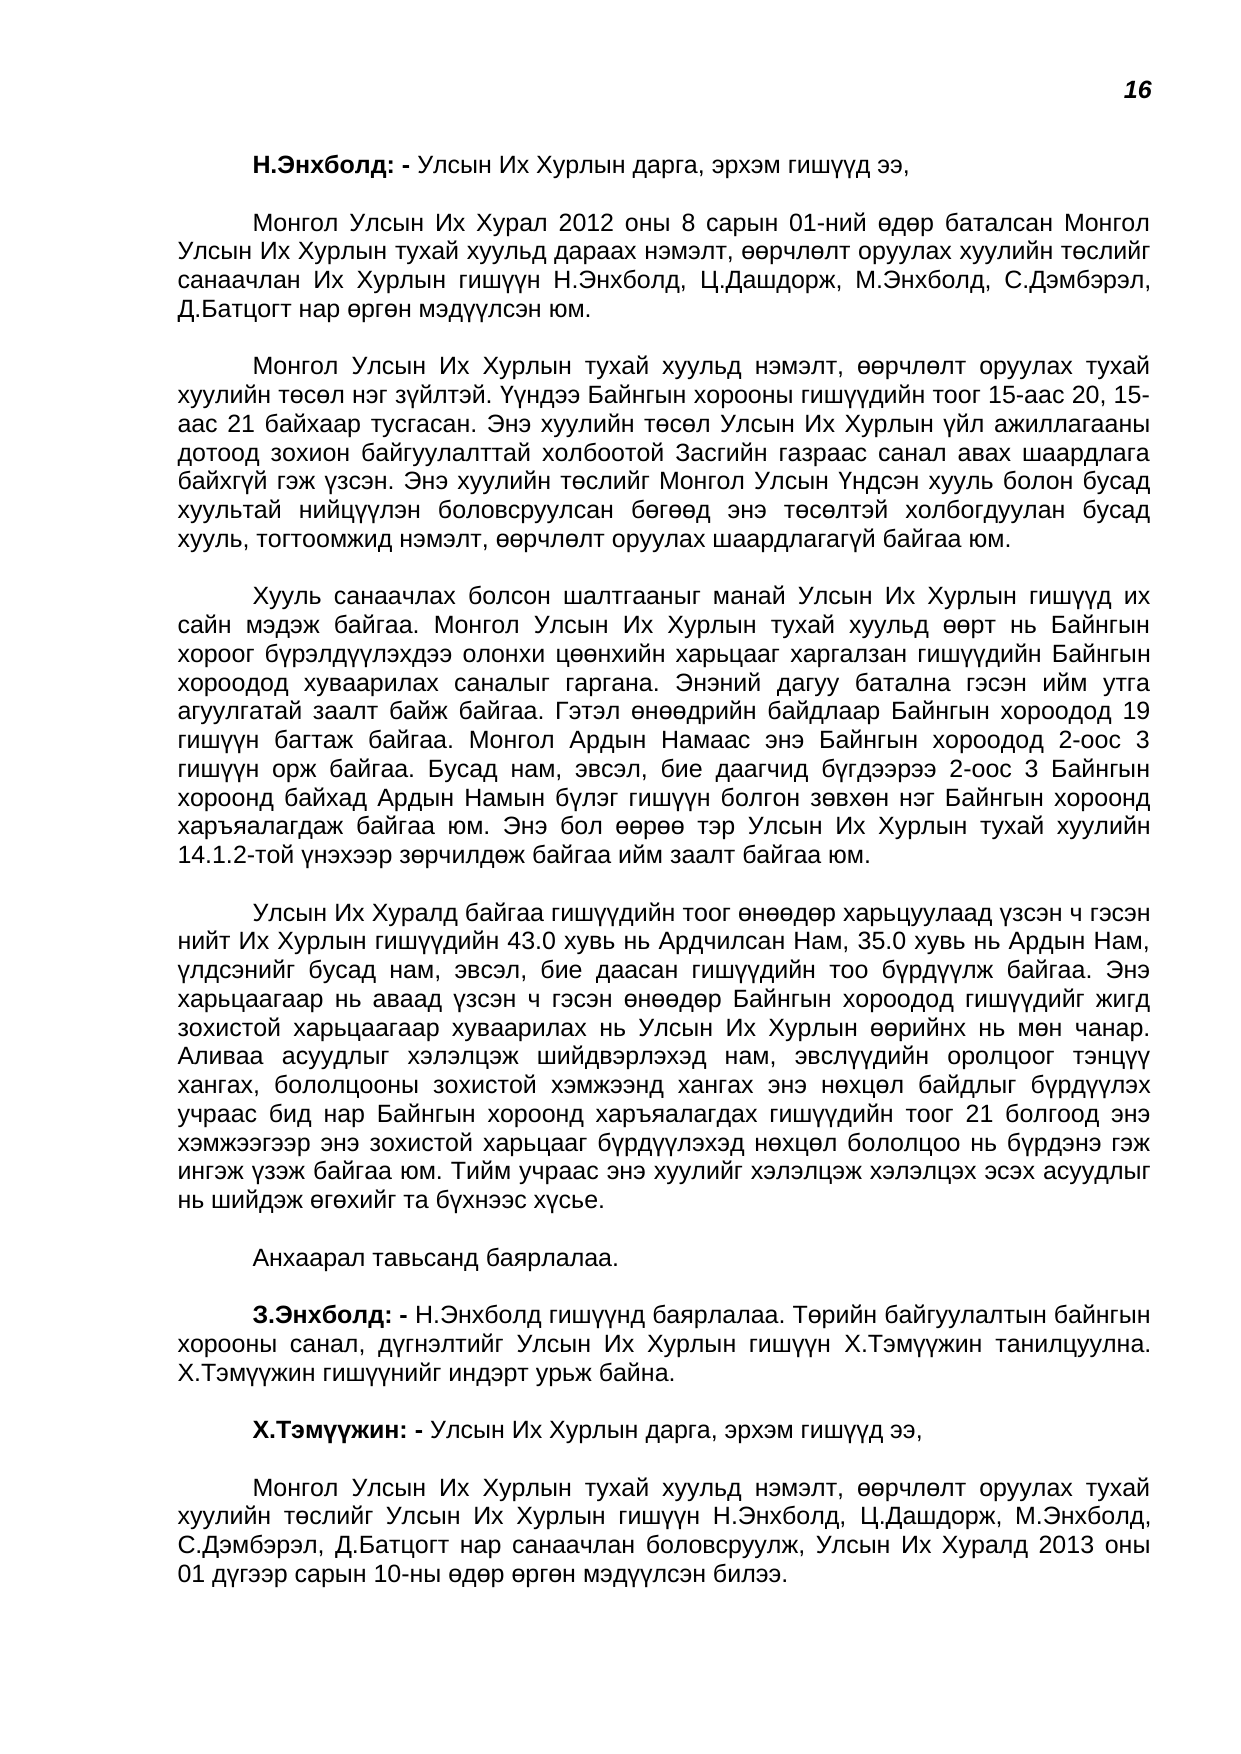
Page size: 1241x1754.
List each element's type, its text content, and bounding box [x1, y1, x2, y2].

text Х.Тэмүүжин: - Улсын Их Хурлын дарга, эрхэм гишүүд ээ, [177, 1415, 1151, 1444]
text Монгол Улсын Их Хурал 2012 оны 8 сарын 01-ний өдөр баталсан Монгол Улсын Их Хурлын тухай хуульд дараах нэмэлт, өөрчлөлт оруулах хуулийн төслийг санаачлан Их Хурлын гишүүн Н.Энхболд, Ц.Дашдорж, М.Энхболд, С.Дэмбэрэл, Д.Батцогт нар өргөн мэдүүлсэн юм. [177, 207, 1151, 322]
text Улсын Их Хуралд байгаа гишүүдийн тоог өнөөдөр харьцуулаад үзсэн ч гэсэн нийт Их Хурлын гишүүдийн 43.0 хувь нь Ардчилсан Нам, 35.0 хувь нь Ардын Нам, үлдсэнийг бусад нам, эвсэл, бие даасан гишүүдийн тоо бүрдүүлж байгаа. Энэ харьцаагаар нь аваад үзсэн ч гэсэн өнөөдөр Байнгын хороодод гишүүдийг жигд зохистой харьцаагаар хуваарилах нь Улсын Их Хурлын өөрийнх нь мөн чанар. Аливаа асуудлыг хэлэлцэж шийдвэрлэхэд нам, эвслүүдийн оролцоог тэнцүү хангах, бололцооны зохистой хэмжээнд хангах энэ нөхцөл байдлыг бүрдүүлэх учраас бид нар Байнгын хороонд харъяалагдах гишүүдийн тоог 21 болгоод энэ хэмжээгээр энэ зохистой харьцааг бүрдүүлэхэд нөхцөл бололцоо нь бүрдэнэ гэж ингэж үзэж байгаа юм. Тийм учраас энэ хуулийг хэлэлцэж хэлэлцэх эсэх асуудлыг нь шийдэж өгөхийг та бүхнээс хүсье. [177, 897, 1151, 1214]
text З.Энхболд: - Н.Энхболд гишүүнд баярлалаа. Төрийн байгуулалтын байнгын хорооны санал, дүгнэлтийг Улсын Их Хурлын гишүүн Х.Тэмүүжин танилцуулна. Х.Тэмүүжин гишүүнийг индэрт урьж байна. [177, 1300, 1151, 1386]
text Монгол Улсын Их Хурлын тухай хуульд нэмэлт, өөрчлөлт оруулах тухай хуулийн төсөл нэг зүйлтэй. Үүндээ Байнгын хорооны гишүүдийн тоог 15-аас 20, 15-аас 21 байхаар тусгасан. Энэ хуулийн төсөл Улсын Их Хурлын үйл ажиллагааны дотоод зохион байгуулалттай холбоотой Засгийн газраас санал авах шаардлага байхгүй гэж үзсэн. Энэ хуулийн төслийг Монгол Улсын Үндсэн хууль болон бусад хуультай нийцүүлэн боловсруулсан бөгөөд энэ төсөлтэй холбогдуулан бусад хууль, тогтоомжид нэмэлт, өөрчлөлт оруулах шаардлагагүй байгаа юм. [177, 351, 1151, 552]
text Хууль санаачлах болсон шалтгааныг манай Улсын Их Хурлын гишүүд их сайн мэдэж байгаа. Монгол Улсын Их Хурлын тухай хуульд өөрт нь Байнгын хороог бүрэлдүүлэхдээ олонхи цөөнхийн харьцааг харгалзан гишүүдийн Байнгын хороодод хуваарилах саналыг гаргана. Энэний дагуу батална гэсэн ийм утга агуулгатай заалт байж байгаа. Гэтэл өнөөдрийн байдлаар Байнгын хороодод 19 гишүүн багтаж байгаа. Монгол Ардын Намаас энэ Байнгын хороодод 2-оос 3 гишүүн орж байгаа. Бусад нам, эвсэл, бие даагчид бүгдээрээ 2-оос 3 Байнгын хороонд байхад Ардын Намын бүлэг гишүүн болгон зөвхөн нэг Байнгын хороонд харъяалагдаж байгаа юм. Энэ бол өөрөө тэр Улсын Их Хурлын тухай хуулийн 14.1.2-той үнэхээр зөрчилдөж байгаа ийм заалт байгаа юм. [177, 581, 1151, 869]
text Монгол Улсын Их Хурлын тухай хуульд нэмэлт, өөрчлөлт оруулах тухай хуулийн төслийг Улсын Их Хурлын гишүүн Н.Энхболд, Ц.Дашдорж, М.Энхболд, С.Дэмбэрэл, Д.Батцогт нар санаачлан боловсруулж, Улсын Их Хуралд 2013 оны 01 дүгээр сарын 10-ны өдөр өргөн мэдүүлсэн билээ. [177, 1472, 1151, 1587]
text Анхаарал тавьсанд баярлалаа. [177, 1242, 1151, 1271]
text Н.Энхболд: - Улсын Их Хурлын дарга, эрхэм гишүүд ээ, [177, 150, 1151, 179]
